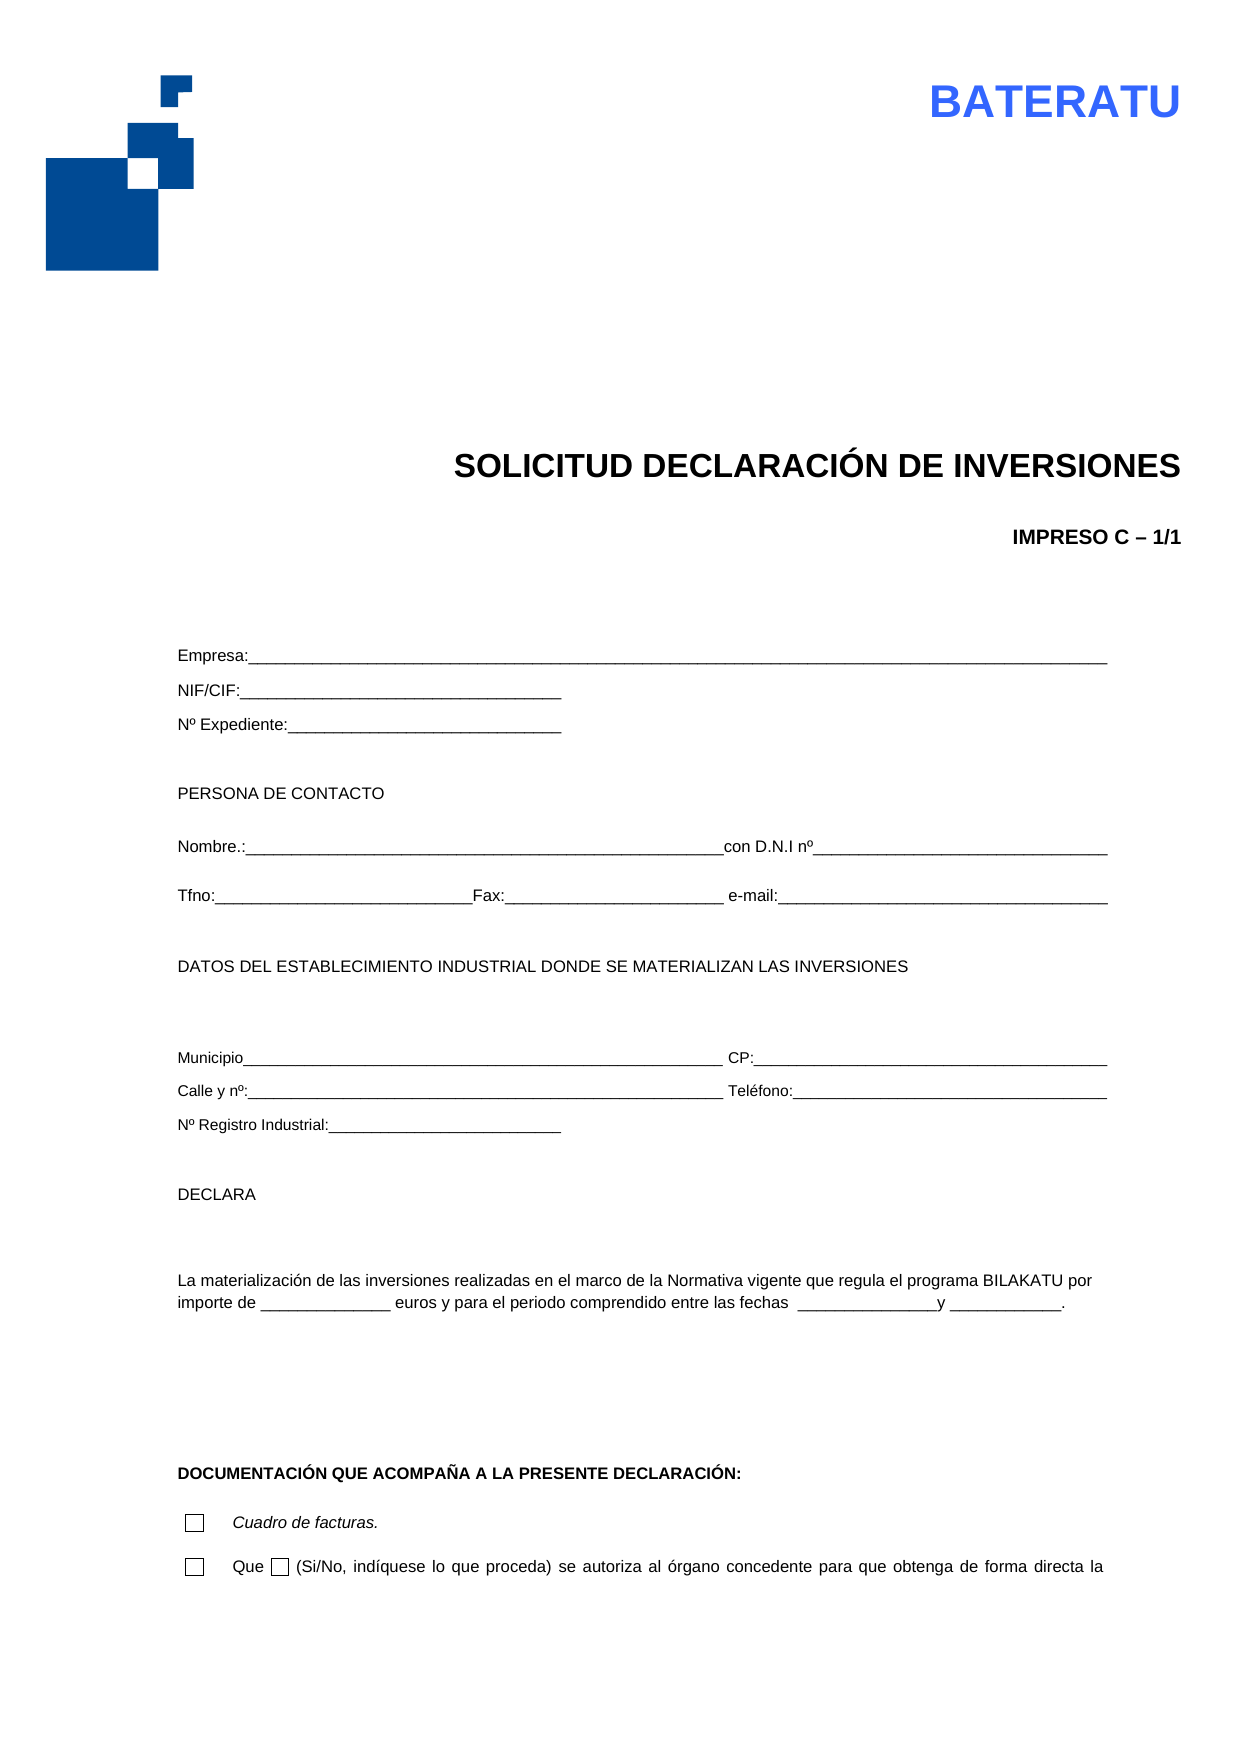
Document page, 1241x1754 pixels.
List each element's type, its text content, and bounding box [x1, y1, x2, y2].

table_header [177, 1513, 225, 1557]
table_header DATOS DEL ESTABLECIMIENTO INDUSTRIAL DONDE SE MATERIALIZAN LAS INVERSIONES Municipio CP: Calle y nº: Teléfono: Nº Registro Industrial: DECLARA La materialización de las inversiones realizadas en el marco de la Normativa vigente que regula el programa BILAKATU por importe de ______________ euros y para el periodo comprendido entre las fechas _______________y ____________. [177, 914, 1152, 1464]
text NIF/CIF: [177, 680, 1119, 699]
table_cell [225, 1557, 1111, 1576]
list DOCUMENTACIÓN QUE ACOMPAÑA A LA PRESENTE DECLARACIÓN: [177, 1464, 1122, 1483]
table_cell [177, 1557, 225, 1576]
table_header Cuadro de facturas. [225, 1513, 1111, 1557]
text Empresa: [177, 646, 1119, 665]
text PERSONA DE CONTACTO [177, 784, 1119, 803]
text Nombre.: con D.N.I nº [177, 837, 1119, 856]
text Nº Expediente: [177, 715, 1119, 734]
subtitle SOLICITUD DECLARACIÓN DE INVERSIONES [177, 446, 1181, 485]
subtitle IMPRESO C – 1/1 [177, 525, 1181, 549]
text Tfno: Fax: e-mail: [177, 886, 1119, 905]
